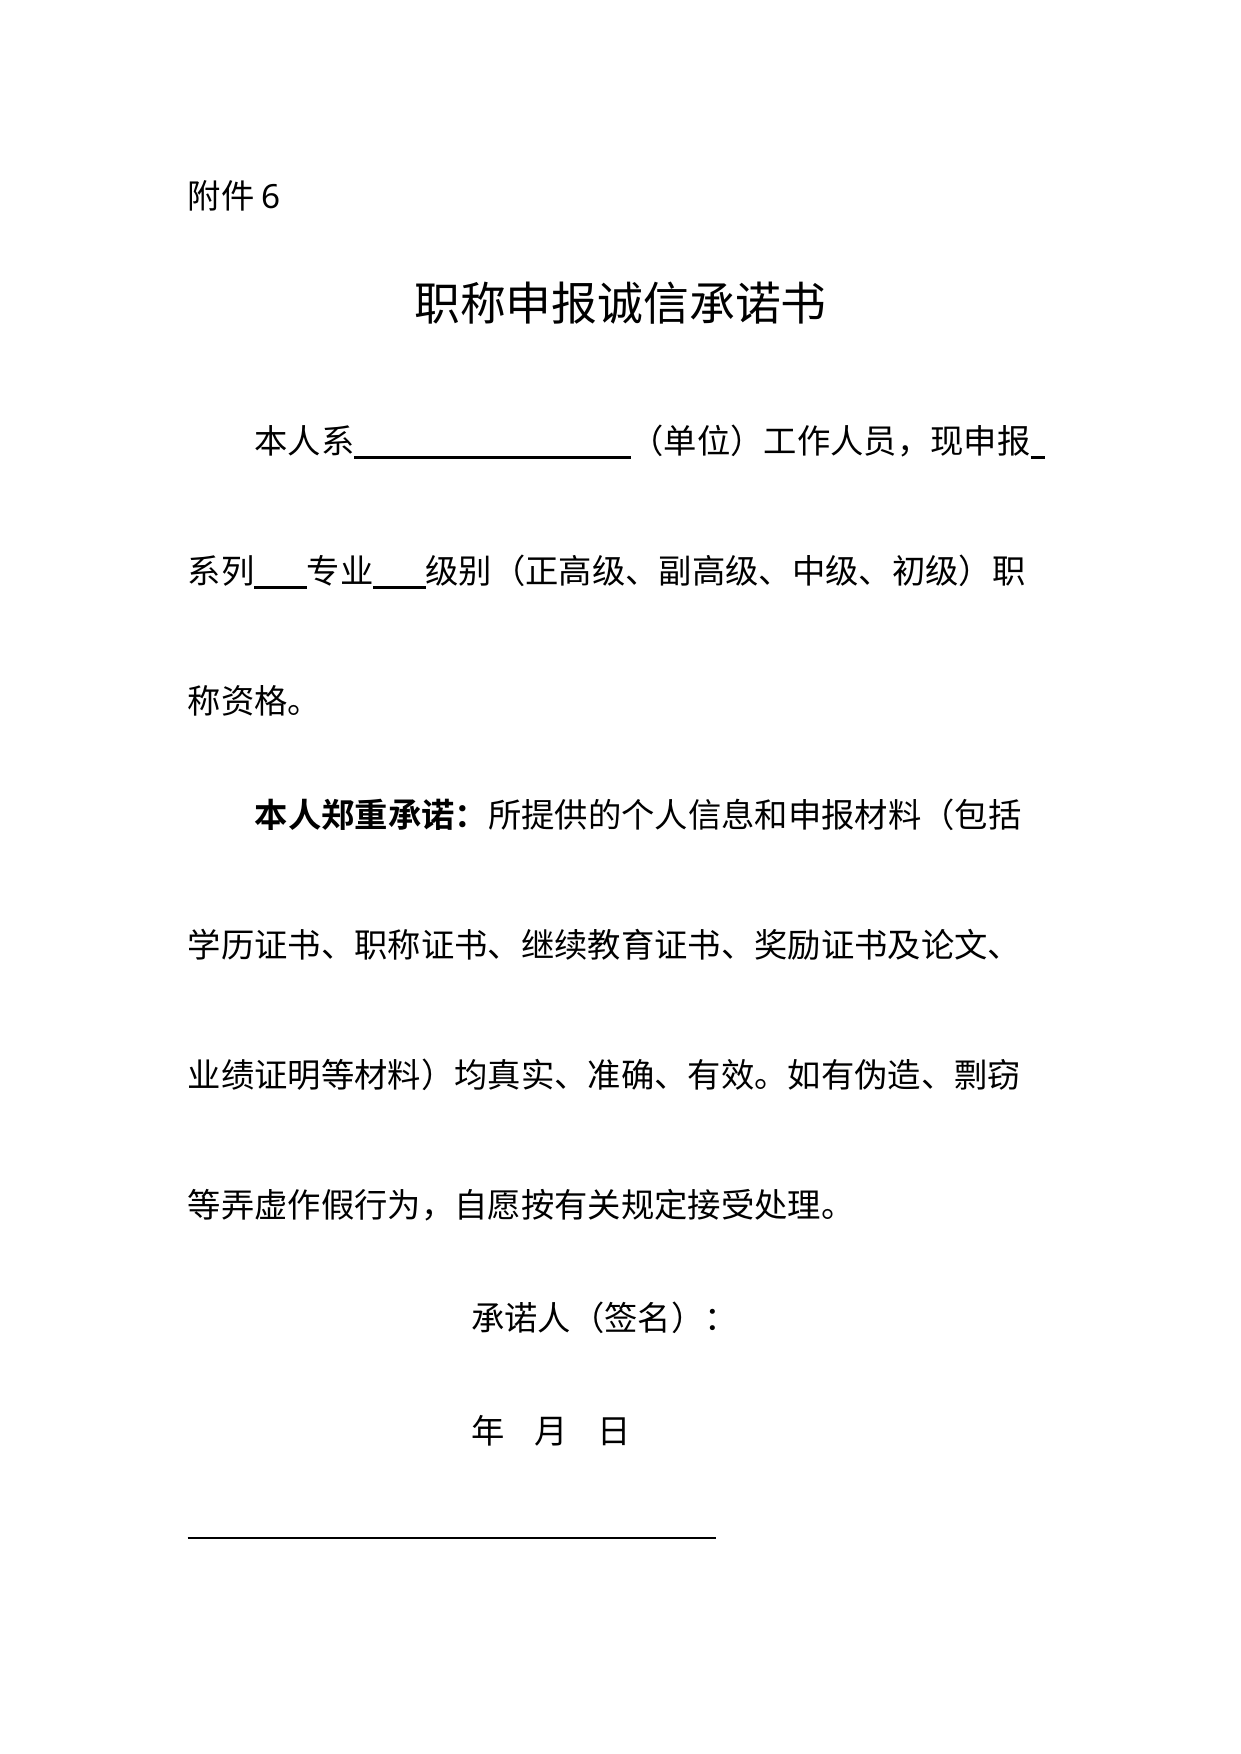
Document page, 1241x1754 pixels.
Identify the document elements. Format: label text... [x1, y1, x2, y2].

text 附件6 [187, 162, 1053, 227]
text 年 月 日 [187, 1397, 1053, 1462]
text 职称申报诚信承诺书 [187, 252, 1053, 349]
text 承诺人（签名）： [187, 1283, 1053, 1348]
text 本人系 （单位）工作人员，现申报 系列 专业 级别（正高级、副高级、中级、初级）职称资格。 [187, 407, 1053, 732]
text 本人郑重承诺：所提供的个人信息和申报材料（包括学历证书、职称证书、继续教育证书、奖励证书及论文、业绩证明等材料）均真实、准确、有效。如有伪造、剽窃等弄虚作假行为，自愿按有关规定接受处理。 [187, 780, 1053, 1235]
